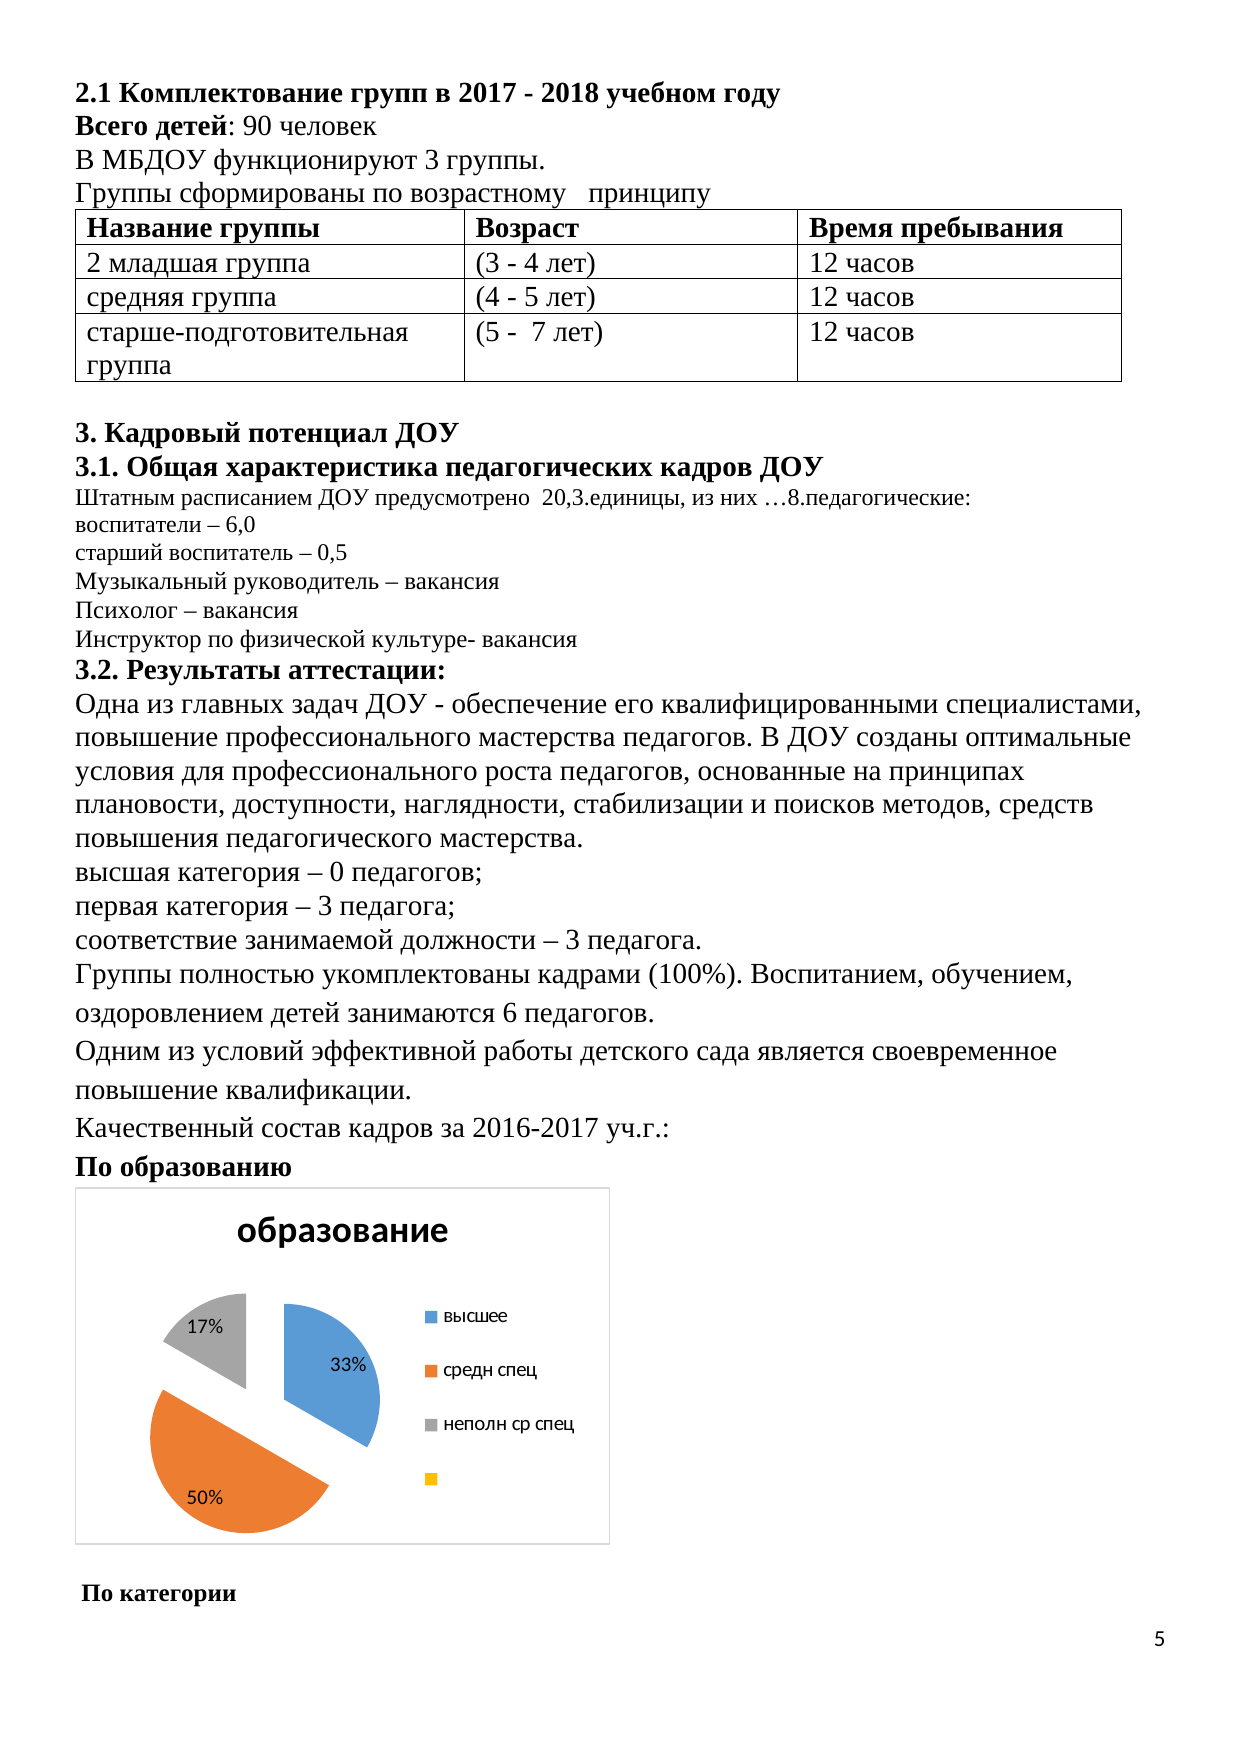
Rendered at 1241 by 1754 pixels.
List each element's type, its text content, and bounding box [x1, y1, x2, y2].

text Группы полностью укомплектованы кадрами (100%). Воспитанием, обучением, оздоровлением детей занимаются 6 педагогов. [75, 956, 1165, 1028]
text воспитатели – 6,0 [75, 510, 1165, 538]
text 2.1 Комплектование групп в 2017 - 2018 учебном году [75, 75, 1165, 108]
table_header Время пребывания [798, 210, 1121, 244]
text Штатным расписанием ДОУ предусмотрено 20,3.единицы, из них …8.педагогические: [75, 483, 1165, 510]
text Инструктор по физической культуре- вакансия [75, 624, 1165, 652]
table_cell 12 часов [798, 245, 1121, 278]
text По образованию [75, 1149, 1165, 1182]
table_cell старше-подготовительная группа [76, 314, 464, 381]
text Психолог – вакансия [75, 595, 1165, 624]
text Всего детей: 90 человек [75, 108, 1165, 142]
text Группы сформированы по возрастному принципу [75, 176, 1165, 209]
text Качественный состав кадров за 2016-2017 уч.г.: [75, 1110, 1165, 1144]
table_cell 12 часов [798, 314, 1121, 381]
text 3. Кадровый потенциал ДОУ [75, 416, 1165, 449]
text первая категория – 3 педагога; [75, 888, 1165, 921]
table_cell 12 часов [798, 279, 1121, 313]
text Музыкальный руководитель – вакансия [75, 566, 1165, 595]
text Одна из главных задач ДОУ - обеспечение его квалифицированными специалистами, повышение профессионального мастерства педагогов. В ДОУ созданы оптимальные условия для профессионального роста педагогов, основанные на принципах плановости, доступности, наглядности, стабилизации и поисков методов, средств повышения педагогического мастерства. [75, 686, 1165, 854]
text По категории [75, 1578, 1165, 1607]
table_header Возраст [465, 210, 797, 244]
text 3.1. Общая характеристика педагогических кадров ДОУ [75, 449, 1165, 483]
text 3.2. Результаты аттестации: [75, 652, 1165, 686]
table_cell (3 - 4 лет) [465, 245, 797, 278]
table_cell средняя группа [76, 279, 464, 313]
text Одним из условий эффективной работы детского сада является своевременное повышение квалификации. [75, 1033, 1165, 1105]
text высшая категория – 0 педагогов; [75, 854, 1165, 887]
table_cell 2 младшая группа [76, 245, 464, 278]
table_cell (4 - 5 лет) [465, 279, 797, 313]
table_cell (5 - 7 лет) [465, 314, 797, 381]
table_header Название группы [76, 210, 464, 244]
text В МБДОУ функционируют 3 группы. [75, 142, 1165, 176]
text соответствие занимаемой должности – 3 педагога. [75, 922, 1165, 956]
text старший воспитатель – 0,5 [75, 538, 1165, 566]
